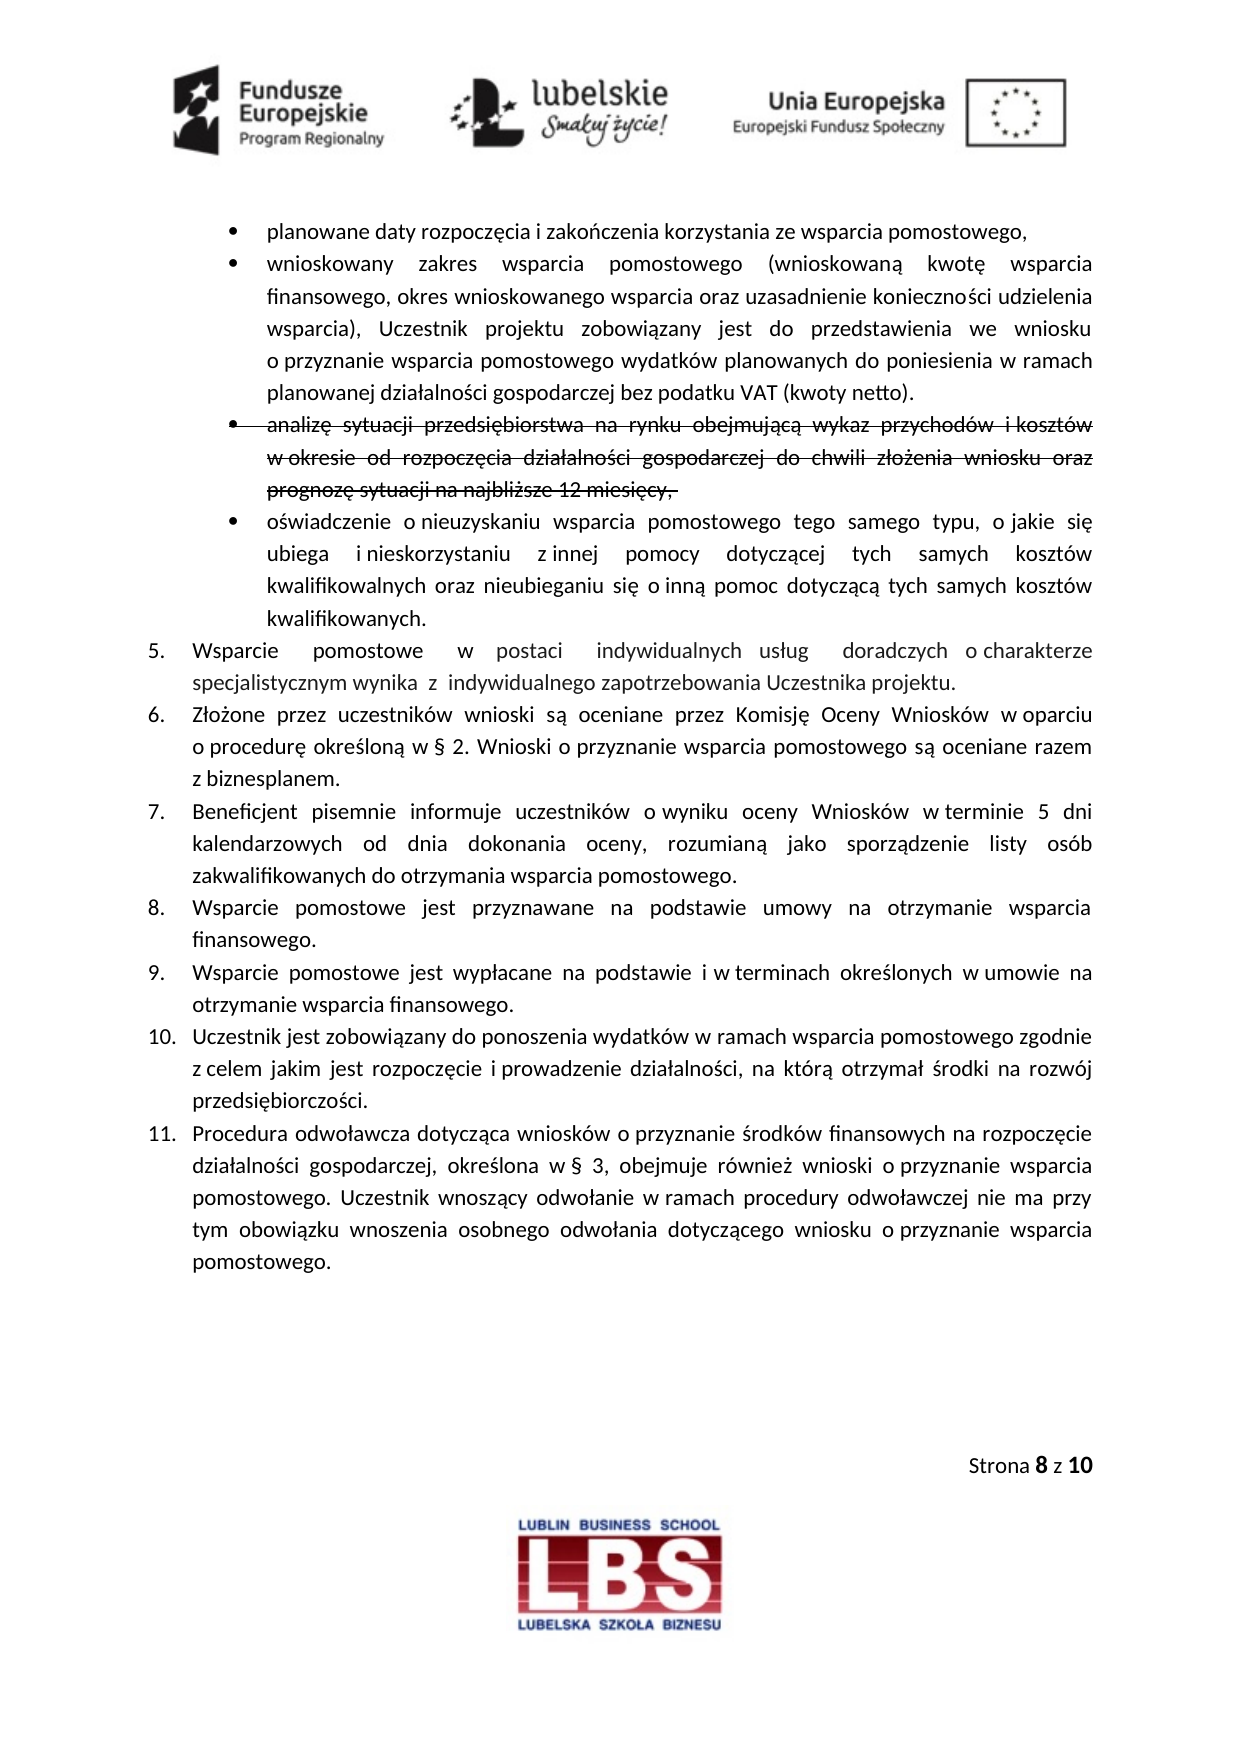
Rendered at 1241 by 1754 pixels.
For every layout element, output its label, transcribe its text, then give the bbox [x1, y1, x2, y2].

list Złożone przez uczestników wnioski są oceniane przez Komisję Oceny Wniosków w oparciu o procedurę określoną w § 2. Wnioski o przyznanie wsparcia pomostowego są oceniane razem z biznesplanem. [148, 700, 1093, 793]
list oświadczenie o nieuzyskaniu wsparcia pomostowego tego samego typu, o jakie się ubiega i nieskorzystaniu z innej pomocy dotyczącej tych samych kosztów kwalifikowalnych oraz nieubieganiu się o inną pomoc dotyczącą tych samych kosztów kwalifikowanych. [229, 507, 1093, 632]
list Uczestnik jest zobowiązany do ponoszenia wydatków w ramach wsparcia pomostowego zgodnie z celem jakim jest rozpoczęcie i prowadzenie działalności, na którą otrzymał środki na rozwój przedsiębiorczości. [148, 1022, 1093, 1114]
picture [147, 29, 1093, 190]
list Procedura odwoławcza dotycząca wniosków o przyznanie środków finansowych na rozpoczęcie działalności gospodarczej, określona w § 3, obejmuje również wnioski o przyznanie wsparcia pomostowego. Uczestnik wnoszący odwołanie w ramach procedury odwoławczej nie ma przy tym obowiązku wnoszenia osobnego odwołania dotyczącego wniosku o przyznanie wsparcia pomostowego. [148, 1119, 1093, 1275]
list Wsparcie pomostowe jest przyznawane na podstawie umowy na otrzymanie wsparcia finansowego. [148, 893, 1093, 953]
list Wsparcie pomostowe w postaci indywidualnych usług doradczych o charakterze specjalistycznym wynika z indywidualnego zapotrzebowania Uczestnika projektu. [148, 636, 1093, 696]
picture [506, 1505, 735, 1656]
list wnioskowany zakres wsparcia pomostowego (wnioskowaną kwotę wsparcia finansowego, okres wnioskowanego wsparcia oraz uzasadnienie konieczności udzielenia wsparcia), Uczestnik projektu zobowiązany jest do przedstawienia we wniosku o przyznanie wsparcia pomostowego wydatków planowanych do poniesienia w ramach planowanej działalności gospodarczej bez podatku VAT (kwoty netto). [229, 249, 1093, 406]
list Beneficjent pisemnie informuje uczestników o wyniku oceny Wniosków w terminie 5 dni kalendarzowych od dnia dokonania oceny, rozumianą jako sporządzenie listy osób zakwalifikowanych do otrzymania wsparcia pomostowego. [148, 797, 1093, 889]
list analizę sytuacji przedsiębiorstwa na rynku obejmującą wykaz przychodów i kosztów w okresie od rozpoczęcia działalności gospodarczej do chwili złożenia wniosku oraz prognozę sytuacji na najbliższe 12 miesięcy, [229, 427, 1093, 503]
list planowane daty rozpoczęcia i zakończenia korzystania ze wsparcia pomostowego, [229, 217, 1093, 245]
list Wsparcie pomostowe jest wypłacane na podstawie i w terminach określonych w umowie na otrzymanie wsparcia finansowego. [148, 958, 1093, 1018]
list analizę sytuacji przedsiębiorstwa na rynku obejmującą wykaz przychodów i kosztów w okresie od rozpoczęcia działalności gospodarczej do chwili złożenia wniosku oraz prognozę sytuacji na najbliższe 12 miesięcy, [229, 411, 1093, 426]
